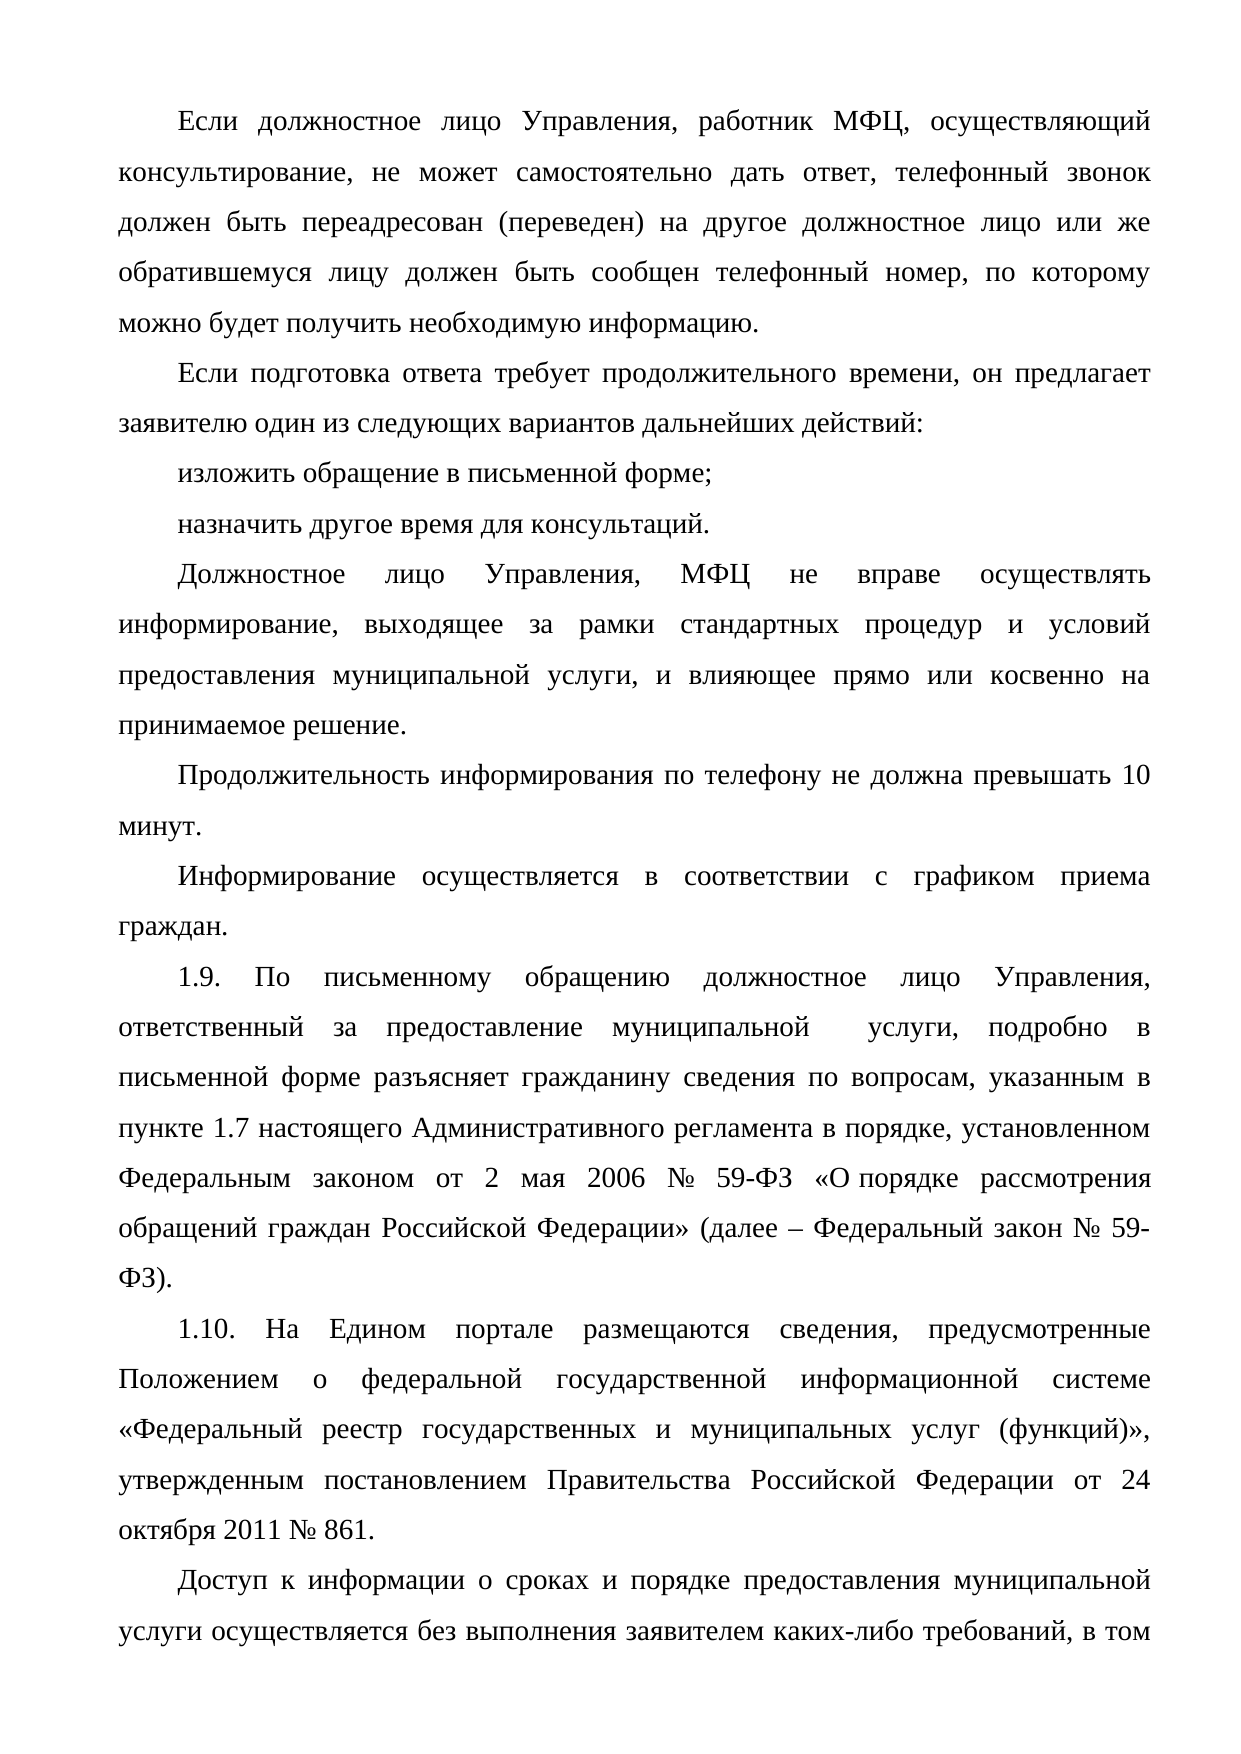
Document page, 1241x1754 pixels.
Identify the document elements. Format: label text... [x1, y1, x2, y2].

text назначить другое время для консультаций. [118, 506, 1152, 539]
text Если подготовка ответа требует продолжительного времени, он предлагает заявителю один из следующих вариантов дальнейших действий: [118, 355, 1152, 439]
text Продолжительность информирования по телефону не должна превышать 10 минут. [118, 757, 1152, 841]
text Информирование осуществляется в соответствии с графиком приема граждан. [118, 858, 1152, 942]
text 1.9. По письменному обращению должностное лицо Управления, ответственный за предоставление муниципальной услуги, подробно в письменной форме разъясняет гражданину сведения по вопросам, указанным в пункте 1.7 настоящего Административного регламента в порядке, установленном Федеральным законом от 2 мая 2006 № 59-ФЗ «О порядке рассмотрения обращений граждан Российской Федерации» (далее – Федеральный закон № 59-ФЗ). [118, 959, 1152, 1294]
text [118, 1562, 1152, 1646]
text 1.10. На Едином портале размещаются сведения, предусмотренные Положением о федеральной государственной информационной системе «Федеральный реестр государственных и муниципальных услуг (функций)», утвержденным постановлением Правительства Российской Федерации от 24 октября 2011 № 861. [118, 1311, 1152, 1546]
text изложить обращение в письменной форме; [118, 456, 1152, 489]
text Если должностное лицо Управления, работник МФЦ, осуществляющий консультирование, не может самостоятельно дать ответ, телефонный звонок должен быть переадресован (переведен) на другое должностное лицо или же обратившемуся лицу должен быть сообщен телефонный номер, по которому можно будет получить необходимую информацию. [118, 103, 1152, 338]
text Должностное лицо Управления, МФЦ не вправе осуществлять информирование, выходящее за рамки стандартных процедур и условий предоставления муниципальной услуги, и влияющее прямо или косвенно на принимаемое решение. [118, 556, 1152, 741]
